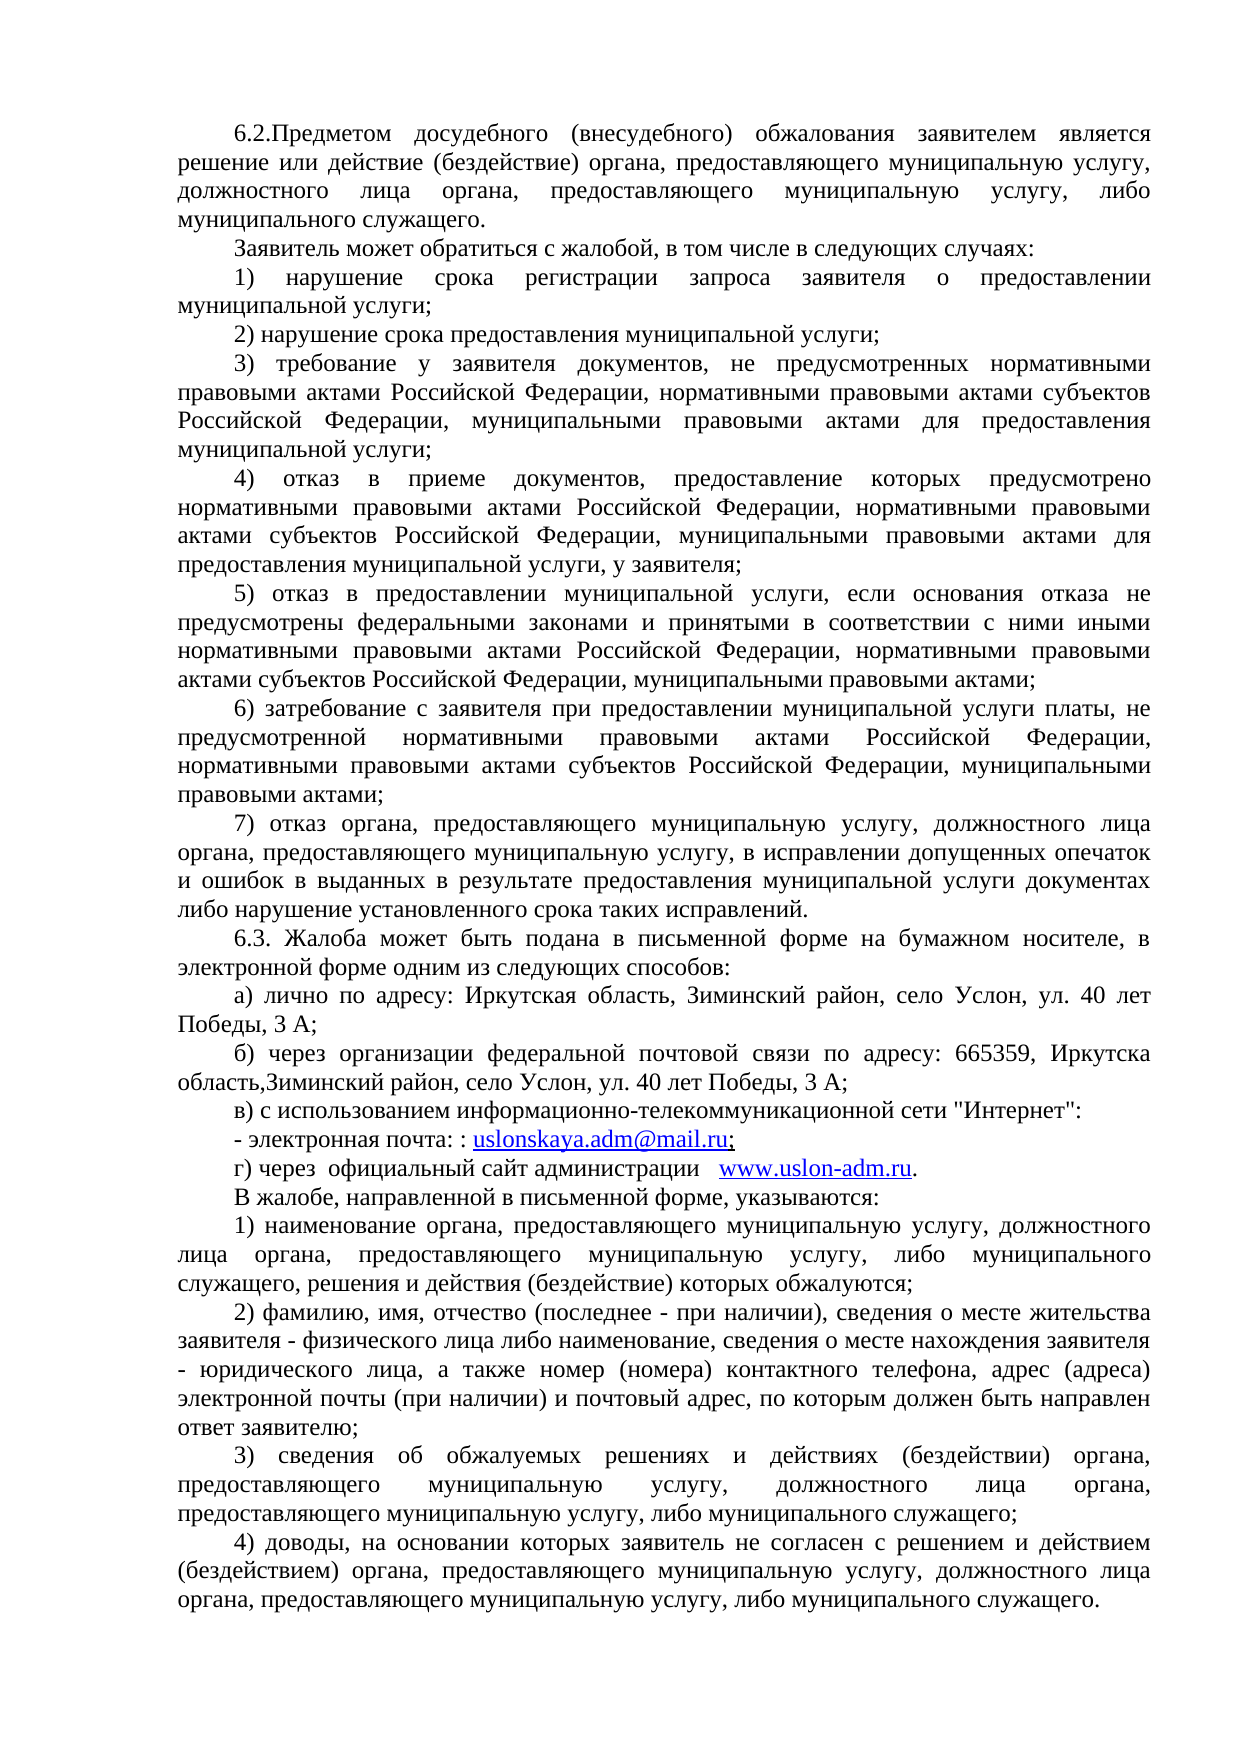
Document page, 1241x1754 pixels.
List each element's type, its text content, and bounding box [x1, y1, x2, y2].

text 4) отказ в приеме документов, предоставление которых предусмотрено нормативными правовыми актами Российской Федерации, нормативными правовыми актами субъектов Российской Федерации, муниципальными правовыми актами для предоставления муниципальной услуги, у заявителя; [177, 463, 1152, 578]
text 6) затребование с заявителя при предоставлении муниципальной услуги платы, не предусмотренной нормативными правовыми актами Российской Федерации, нормативными правовыми актами субъектов Российской Федерации, муниципальными правовыми актами; [177, 693, 1152, 808]
text 1) наименование органа, предоставляющего муниципальную услугу, должностного лица органа, предоставляющего муниципальную услугу, либо муниципального служащего, решения и действия (бездействие) которых обжалуются; [177, 1211, 1152, 1297]
text б) через организации федеральной почтовой связи по адресу: 665359, Иркутска область,Зиминский район, село Услон, ул. 40 лет Победы, 3 А; [177, 1038, 1152, 1096]
text 1) нарушение срока регистрации запроса заявителя о предоставлении муниципальной услуги; [177, 262, 1152, 319]
text - электронная почта: : uslonskaya.adm@mail.ru; [177, 1124, 1152, 1153]
text 7) отказ органа, предоставляющего муниципальную услугу, должностного лица органа, предоставляющего муниципальную услугу, в исправлении допущенных опечаток и ошибок в выданных в результате предоставления муниципальной услуги документах либо нарушение установленного срока таких исправлений. [177, 808, 1152, 923]
text 6.3. Жалоба может быть подана в письменной форме на бумажном носителе, в электронной форме одним из следующих способов: [177, 923, 1152, 981]
text г) через официальный сайт администрации www.uslon-adm.ru. [177, 1153, 1152, 1182]
text 3) сведения об обжалуемых решениях и действиях (бездействии) органа, предоставляющего муниципальную услугу, должностного лица органа, предоставляющего муниципальную услугу, либо муниципального служащего; [177, 1441, 1152, 1527]
text в) с использованием информационно-телекоммуникационной сети "Интернет": [177, 1096, 1152, 1124]
text Заявитель может обратиться с жалобой, в том числе в следующих случаях: [177, 233, 1152, 262]
text 4) доводы, на основании которых заявитель не согласен с решением и действием (бездействием) органа, предоставляющего муниципальную услугу, должностного лица органа, предоставляющего муниципальную услугу, либо муниципального служащего. [177, 1527, 1152, 1613]
text 2) нарушение срока предоставления муниципальной услуги; [177, 319, 1152, 348]
text а) лично по адресу: Иркутская область, Зиминский район, село Услон, ул. 40 лет Победы, 3 А; [177, 981, 1152, 1038]
text 6.2.Предметом досудебного (внесудебного) обжалования заявителем является решение или действие (бездействие) органа, предоставляющего муниципальную услугу, должностного лица органа, предоставляющего муниципальную услугу, либо муниципального служащего. [177, 118, 1152, 233]
text В жалобе, направленной в письменной форме, указываются: [177, 1182, 1152, 1211]
text 3) требование у заявителя документов, не предусмотренных нормативными правовыми актами Российской Федерации, нормативными правовыми актами субъектов Российской Федерации, муниципальными правовыми актами для предоставления муниципальной услуги; [177, 348, 1152, 463]
text 2) фамилию, имя, отчество (последнее - при наличии), сведения о месте жительства заявителя - физического лица либо наименование, сведения о месте нахождения заявителя - юридического лица, а также номер (номера) контактного телефона, адрес (адреса) электронной почты (при наличии) и почтовый адрес, по которым должен быть направлен ответ заявителю; [177, 1297, 1152, 1441]
text 5) отказ в предоставлении муниципальной услуги, если основания отказа не предусмотрены федеральными законами и принятыми в соответствии с ними иными нормативными правовыми актами Российской Федерации, нормативными правовыми актами субъектов Российской Федерации, муниципальными правовыми актами; [177, 578, 1152, 693]
